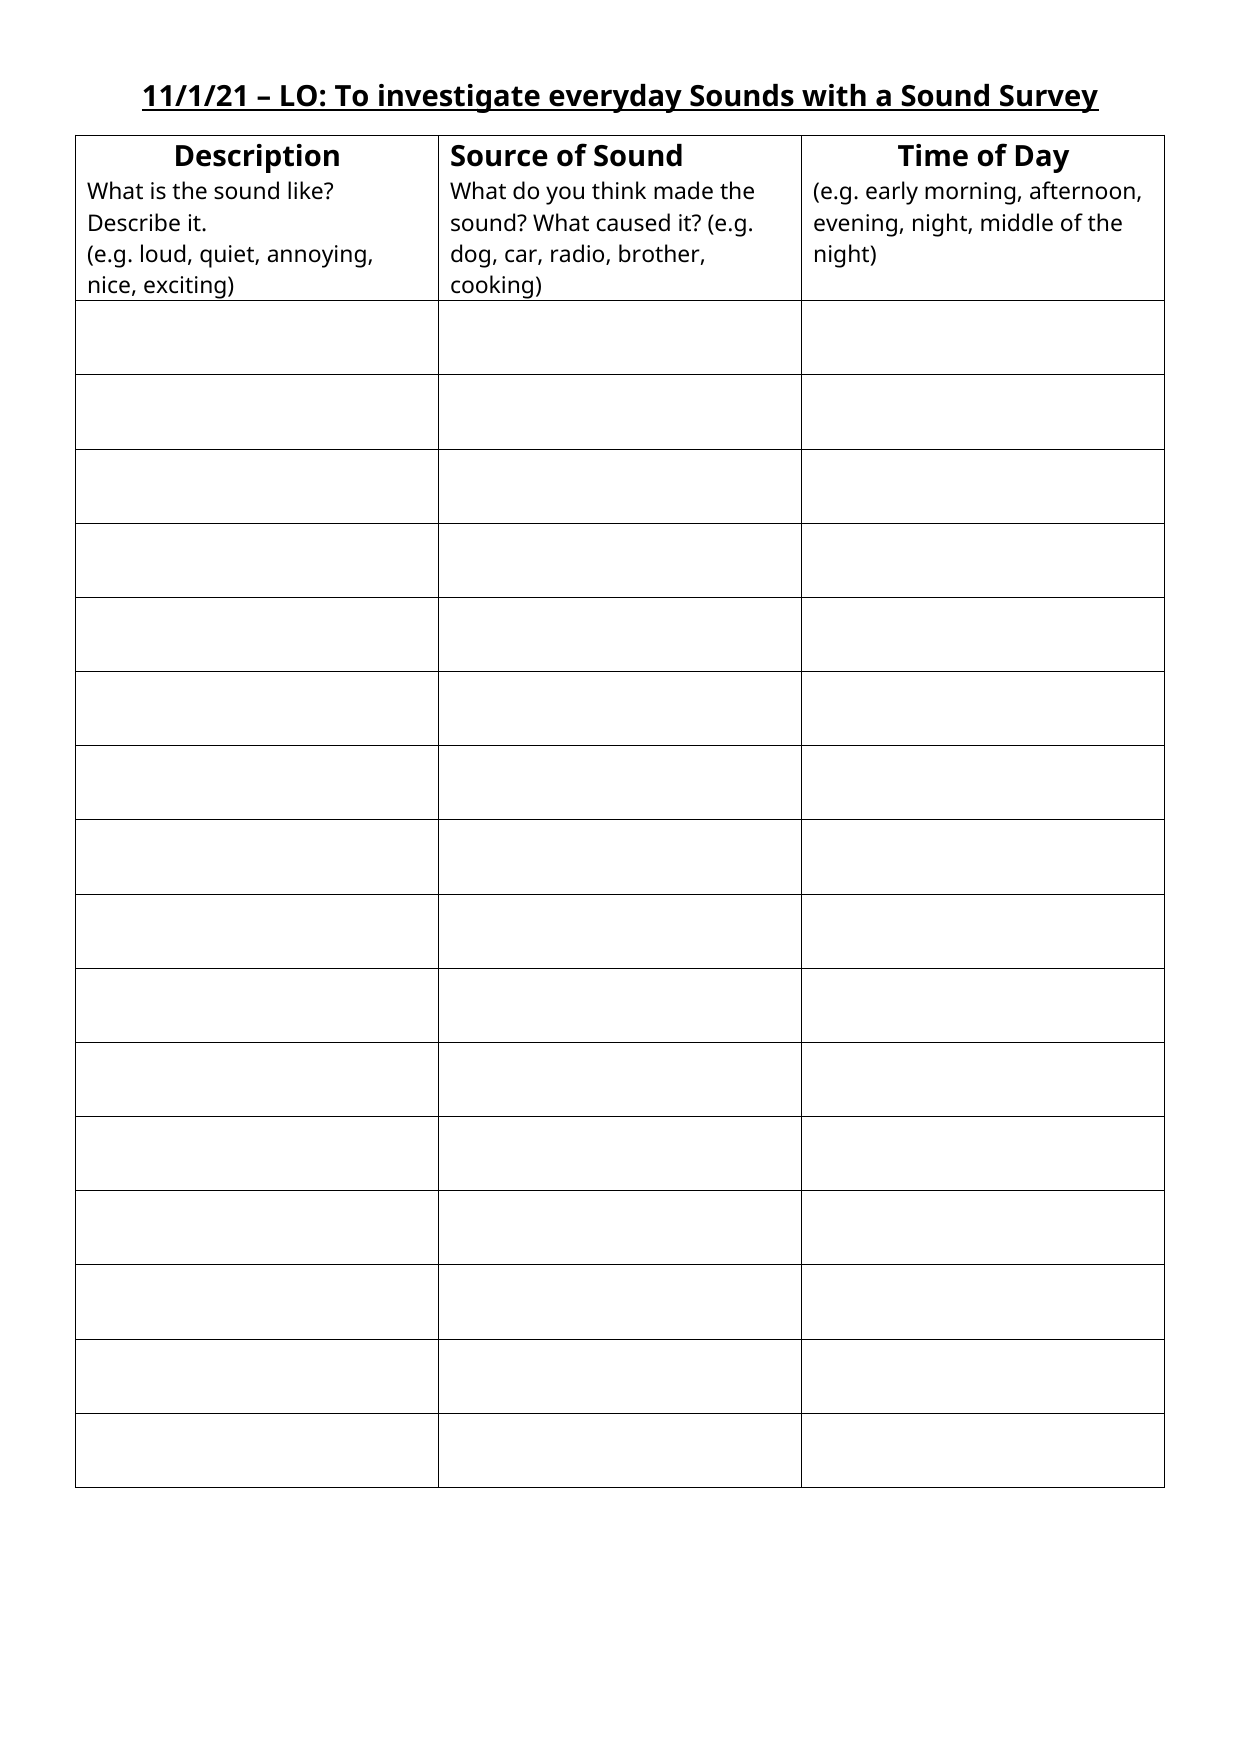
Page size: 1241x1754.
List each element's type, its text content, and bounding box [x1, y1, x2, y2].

table_cell [76, 969, 438, 1042]
table_cell [76, 524, 438, 597]
table_cell [76, 1414, 438, 1487]
table_cell [76, 301, 438, 374]
table_cell [76, 598, 438, 671]
table_cell [439, 820, 801, 893]
table_cell [439, 1191, 801, 1264]
table_cell [802, 820, 1164, 893]
table_cell [76, 1340, 438, 1413]
table_cell [76, 1265, 438, 1338]
table_cell [439, 301, 801, 374]
table_cell [76, 1043, 438, 1116]
table_cell [802, 375, 1164, 448]
table_cell [802, 1117, 1164, 1190]
table_header Source of Sound What do you think made the sound? What caused it? (e.g. dog, car, radio, brother, cooking) [439, 136, 801, 300]
table_cell [76, 672, 438, 745]
table_cell [802, 598, 1164, 671]
table_cell [76, 450, 438, 523]
table_cell [439, 524, 801, 597]
table_header Description What is the sound like? Describe it. (e.g. loud, quiet, annoying, nice, exciting) [76, 136, 438, 300]
table_cell [439, 1117, 801, 1190]
table_cell [802, 672, 1164, 745]
text 11/1/21 – LO: To investigate everyday Sounds with a Sound Survey [75, 75, 1165, 115]
table_cell [802, 524, 1164, 597]
table_cell [802, 1191, 1164, 1264]
table_cell [802, 1043, 1164, 1116]
table_cell [802, 1414, 1164, 1487]
table_cell [76, 820, 438, 893]
table_cell [802, 895, 1164, 968]
table_cell [76, 1117, 438, 1190]
table_cell [802, 1340, 1164, 1413]
table_cell [439, 672, 801, 745]
table_cell [439, 1265, 801, 1338]
table_cell [802, 969, 1164, 1042]
table_cell [439, 450, 801, 523]
table_cell [802, 1265, 1164, 1338]
table_cell [439, 746, 801, 819]
table_cell [439, 1414, 801, 1487]
table_cell [76, 375, 438, 448]
table_cell [439, 969, 801, 1042]
table_cell [439, 375, 801, 448]
table_cell [802, 450, 1164, 523]
table_cell [439, 1043, 801, 1116]
table_cell [76, 746, 438, 819]
table_cell [802, 746, 1164, 819]
table_cell [802, 301, 1164, 374]
table_cell [76, 1191, 438, 1264]
table_cell [439, 895, 801, 968]
table_header Time of Day (e.g. early morning, afternoon, evening, night, middle of the night) [802, 136, 1164, 300]
table_cell [439, 1340, 801, 1413]
table_cell [76, 895, 438, 968]
table_cell [439, 598, 801, 671]
